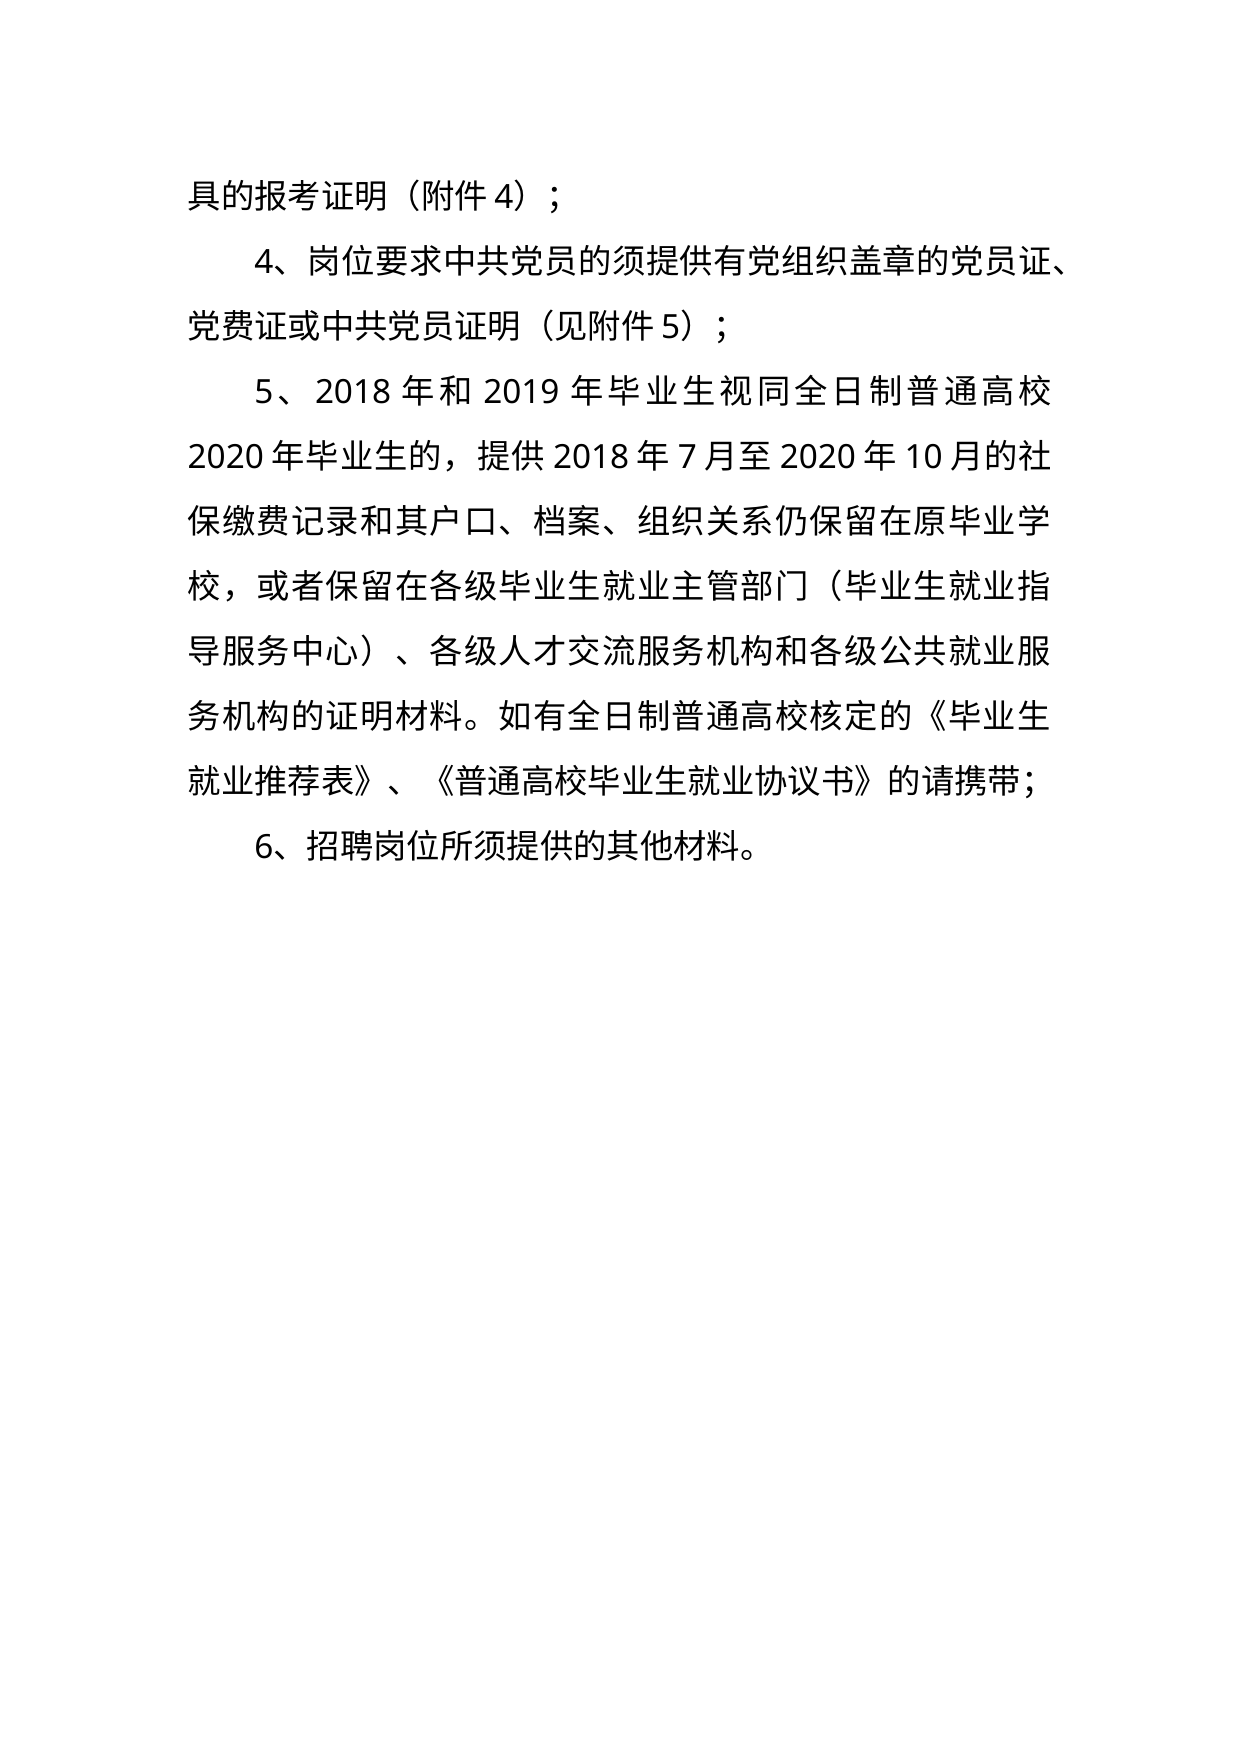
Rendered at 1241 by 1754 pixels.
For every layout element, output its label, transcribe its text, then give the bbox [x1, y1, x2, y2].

text 5、2018年和2019年毕业生视同全日制普通高校2020年毕业生的，提供2018年7月至2020年10月的社保缴费记录和其户口、档案、组织关系仍保留在原毕业学校，或者保留在各级毕业生就业主管部门（毕业生就业指导服务中心）、各级人才交流服务机构和各级公共就业服务机构的证明材料。如有全日制普通高校核定的《毕业生就业推荐表》、《普通高校毕业生就业协议书》的请携带； [187, 357, 1053, 812]
text 6、招聘岗位所须提供的其他材料。 [187, 812, 1053, 877]
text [187, 162, 1053, 227]
text 4、岗位要求中共党员的须提供有党组织盖章的党员证、党费证或中共党员证明（见附件5）； [187, 227, 1053, 357]
